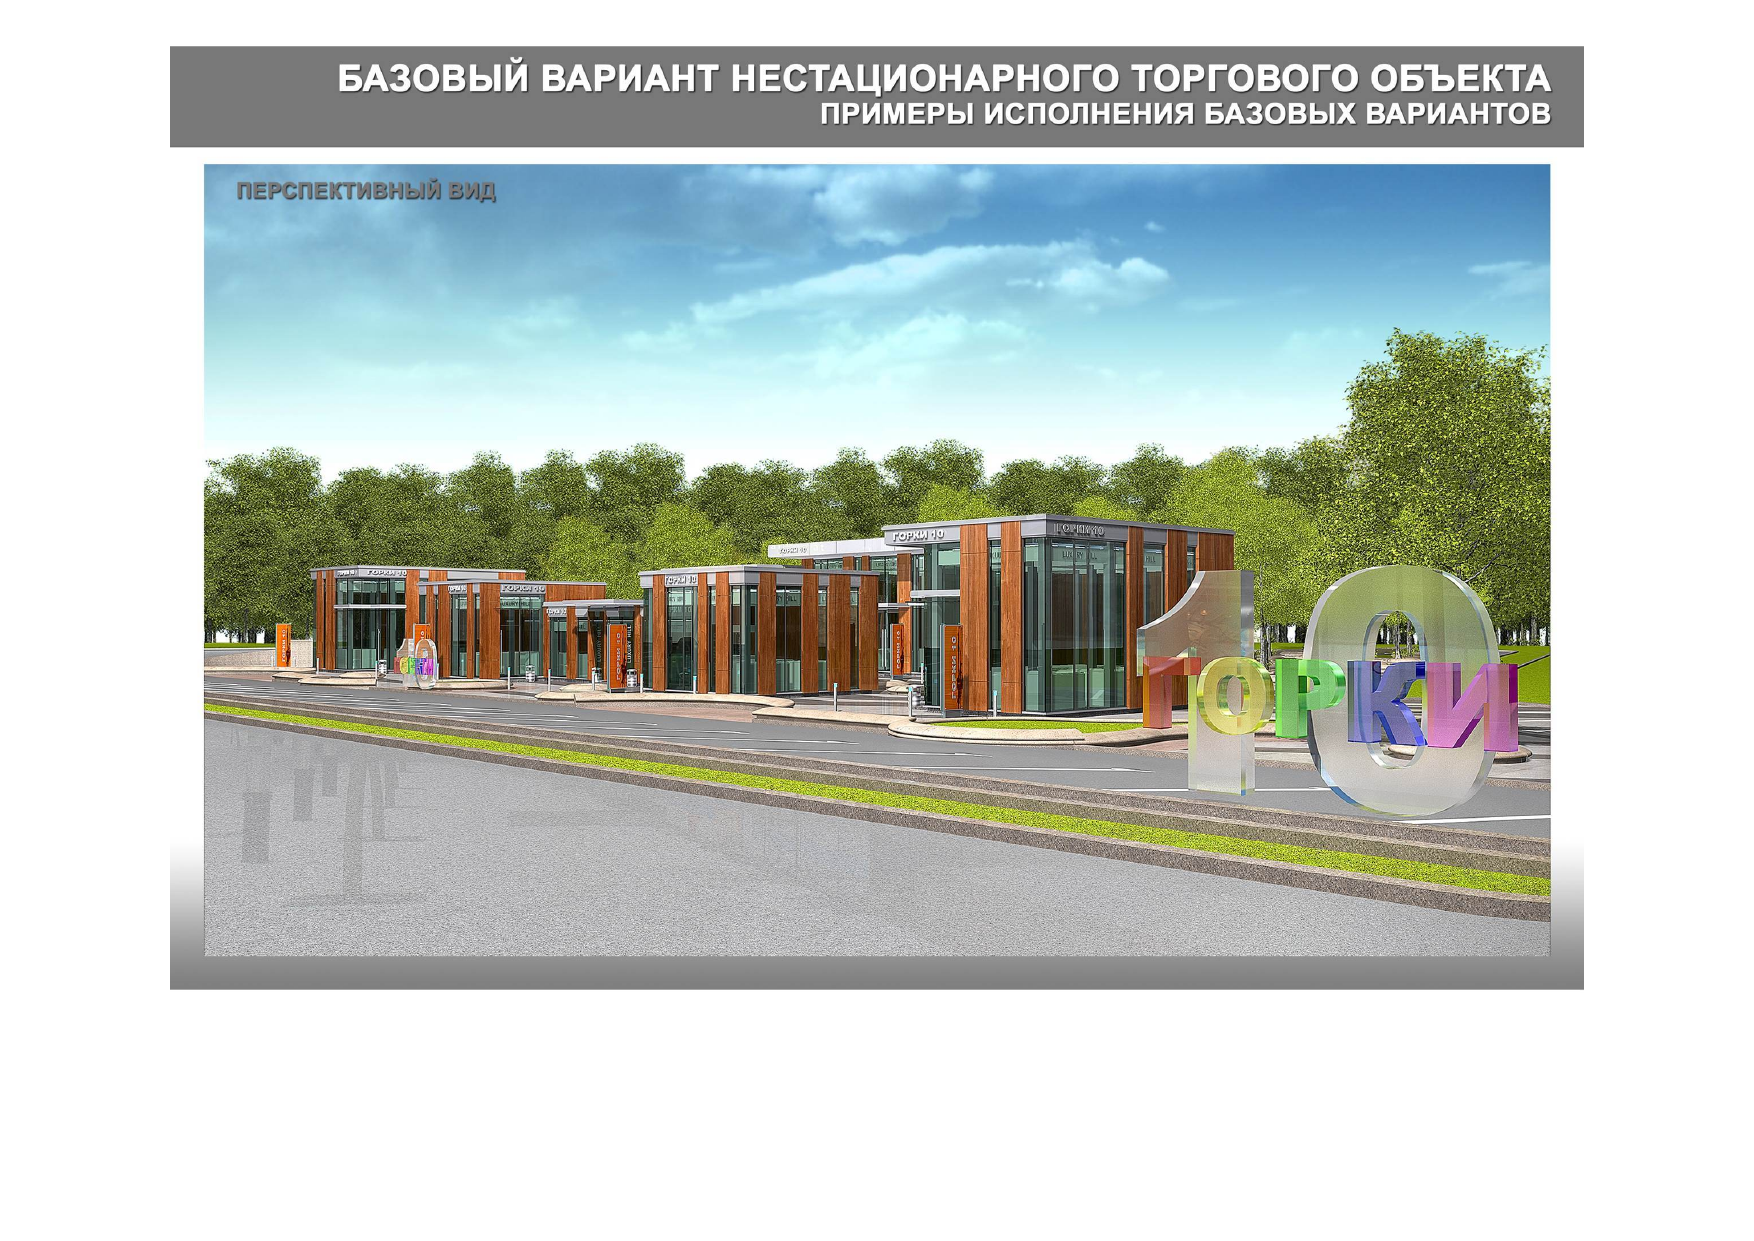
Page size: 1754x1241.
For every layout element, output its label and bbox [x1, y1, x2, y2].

picture [170, 29, 1584, 1004]
